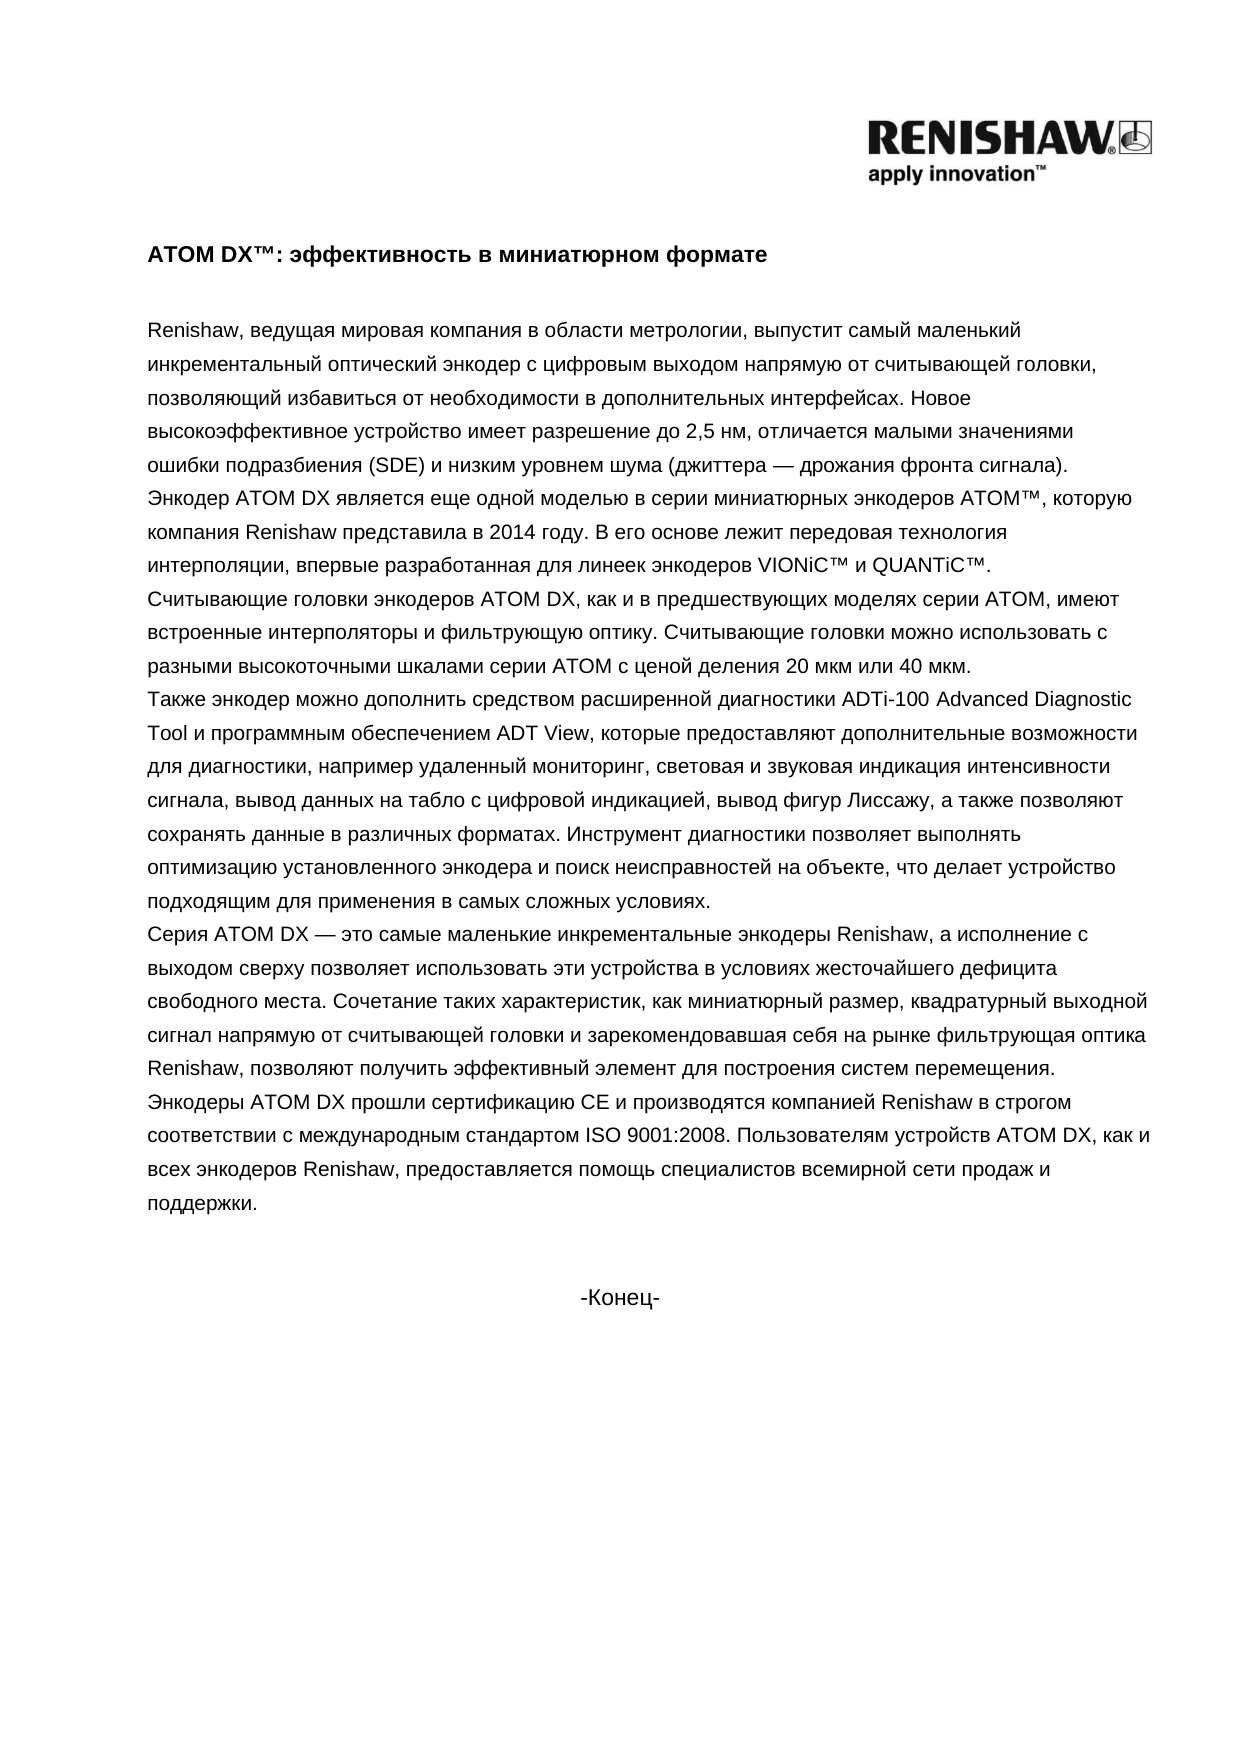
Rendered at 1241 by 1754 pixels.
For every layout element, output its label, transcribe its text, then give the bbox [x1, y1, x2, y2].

text Серия ATOM DX — это самые маленькие инкрементальные энкодеры Renishaw, а исполнение с выходом сверху позволяет использовать эти устройства в условиях жесточайшего дефицита свободного места. Сочетание таких характеристик, как миниатюрный размер, квадратурный выходной сигнал напрямую от считывающей головки и зарекомендовавшая себя на рынке фильтрующая оптика Renishaw, позволяют получить эффективный элемент для построения систем перемещения. [147, 922, 1151, 1080]
text Renishaw, ведущая мировая компания в области метрологии, выпустит самый маленький инкрементальный оптический энкодер с цифровым выходом напрямую от считывающей головки, позволяющий избавиться от необходимости в дополнительных интерфейсах. Новое высокоэффективное устройство имеет разрешение до 2,5 нм, отличается малыми значениями ошибки подразбиения (SDE) и низким уровнем шума (джиттера — дрожания фронта сигнала). [147, 318, 1151, 476]
picture [837, 87, 1183, 218]
text Энкодер ATOM DX является еще одной моделью в серии миниатюрных энкодеров ATOM™, которую компания Renishaw представила в 2014 году. В его основе лежит передовая технология интерполяции, впервые разработанная для линеек энкодеров VIONiC™ и QUANTiC™. [147, 486, 1151, 577]
text -Конец- [147, 1284, 1093, 1311]
text Считывающие головки энкодеров ATOM DX, как и в предшествующих моделях серии ATOM, имеют встроенные интерполяторы и фильтрующую оптику. Считывающие головки можно использовать с разными высокоточными шкалами серии ATOM с ценой деления 20 мкм или 40 мкм. [147, 587, 1151, 678]
text Энкодеры ATOM DX прошли сертификацию CE и производятся компанией Renishaw в строгом соответствии с международным стандартом ISO 9001:2008. Пользователям устройств ATOM DX, как и всех энкодеров Renishaw, предоставляется помощь специалистов всемирной сети продаж и поддержки. [147, 1090, 1151, 1214]
text Также энкодер можно дополнить средством расширенной диагностики ADTi-100 Advanced Diagnostic Tool и программным обеспечением ADT View, которые предоставляют дополнительные возможности для диагностики, например удаленный мониторинг, световая и звуковая индикация интенсивности сигнала, вывод данных на табло с цифровой индикацией, вывод фигур Лиссажу, а также позволяют сохранять данные в различных форматах. Инструмент диагностики позволяет выполнять оптимизацию установленного энкодера и поиск неисправностей на объекте, что делает устройство подходящим для применения в самых сложных условиях. [147, 687, 1151, 912]
text ATOM DX™: эффективность в миниатюрном формате [147, 241, 1151, 267]
